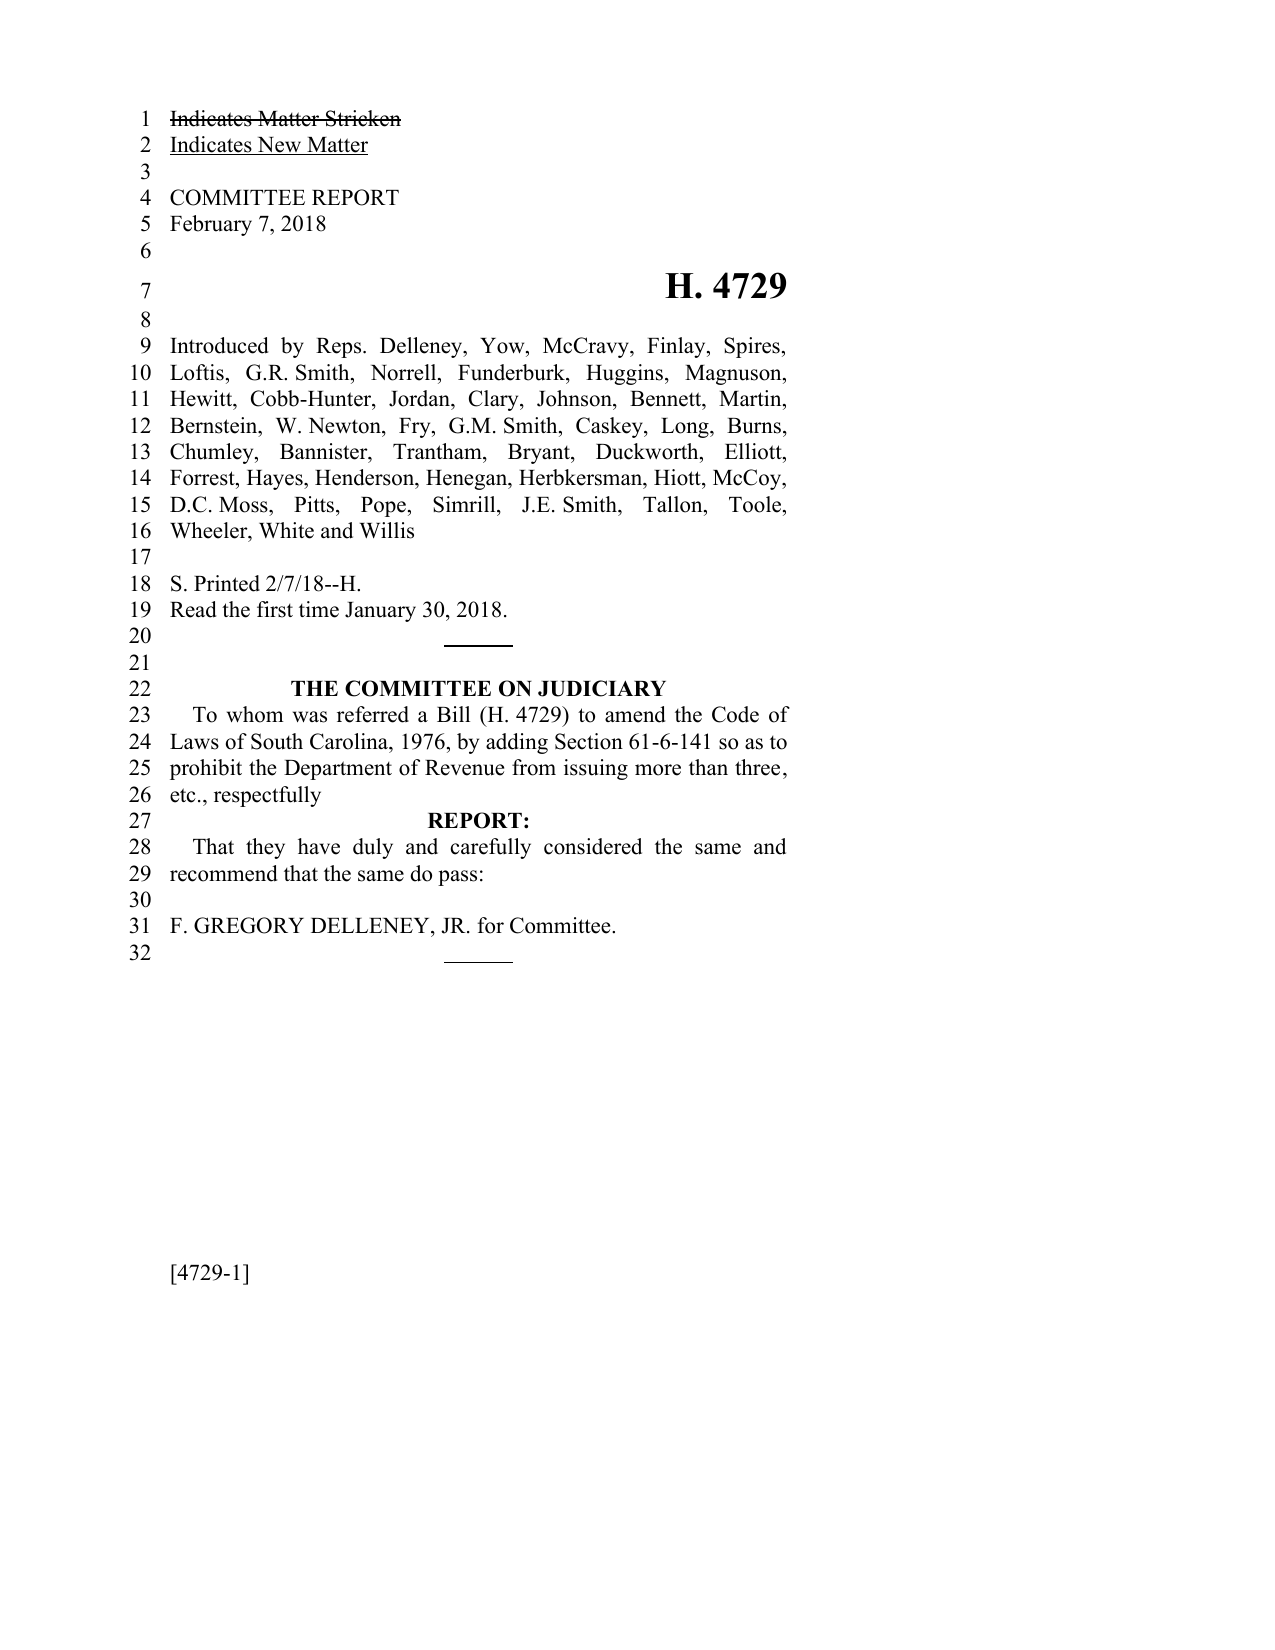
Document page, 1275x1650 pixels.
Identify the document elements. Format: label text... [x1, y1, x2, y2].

text Introduced by Reps. Delleney, Yow, McCravy, Finlay, Spires, Loftis, G.R. Smith, Norrell, Funderburk, Huggins, Magnuson, Hewitt, Cobb-Hunter, Jordan, Clary, Johnson, Bennett, Martin, Bernstein, W. Newton, Fry, G.M. Smith, Caskey, Long, Burns, Chumley, Bannister, Trantham, Bryant, Duckworth, Elliott, Forrest, Hayes, Henderson, Henegan, Herbkersman, Hiott, McCoy, D.C. Moss, Pitts, Pope, Simrill, J.E. Smith, Tallon, Toole, Wheeler, White and Willis [169, 333, 787, 543]
text That they have duly and carefully considered the same and recommend that the same do pass: [169, 833, 787, 886]
text Read the first time January 30, 2018. [169, 596, 787, 622]
text THE COMMITTEE ON JUDICIARY [169, 675, 787, 702]
text Indicates New Matter [169, 131, 787, 158]
text COMMITTEE REPORT [169, 184, 787, 210]
text F. GREGORY DELLENEY, JR. for Committee. [169, 912, 787, 939]
text REPORT: [169, 807, 787, 833]
text S. Printed 2/7/18--H. [169, 570, 787, 596]
text H. 4729 [169, 263, 787, 306]
text February 7, 2018 [169, 210, 787, 237]
text To whom was referred a Bill (H. 4729) to amend the Code of Laws of South Carolina, 1976, by adding Section 61-6-141 so as to prohibit the Department of Revenue from issuing more than three, etc., respectfully [169, 702, 787, 807]
text Indicates Matter Stricken [169, 105, 787, 131]
